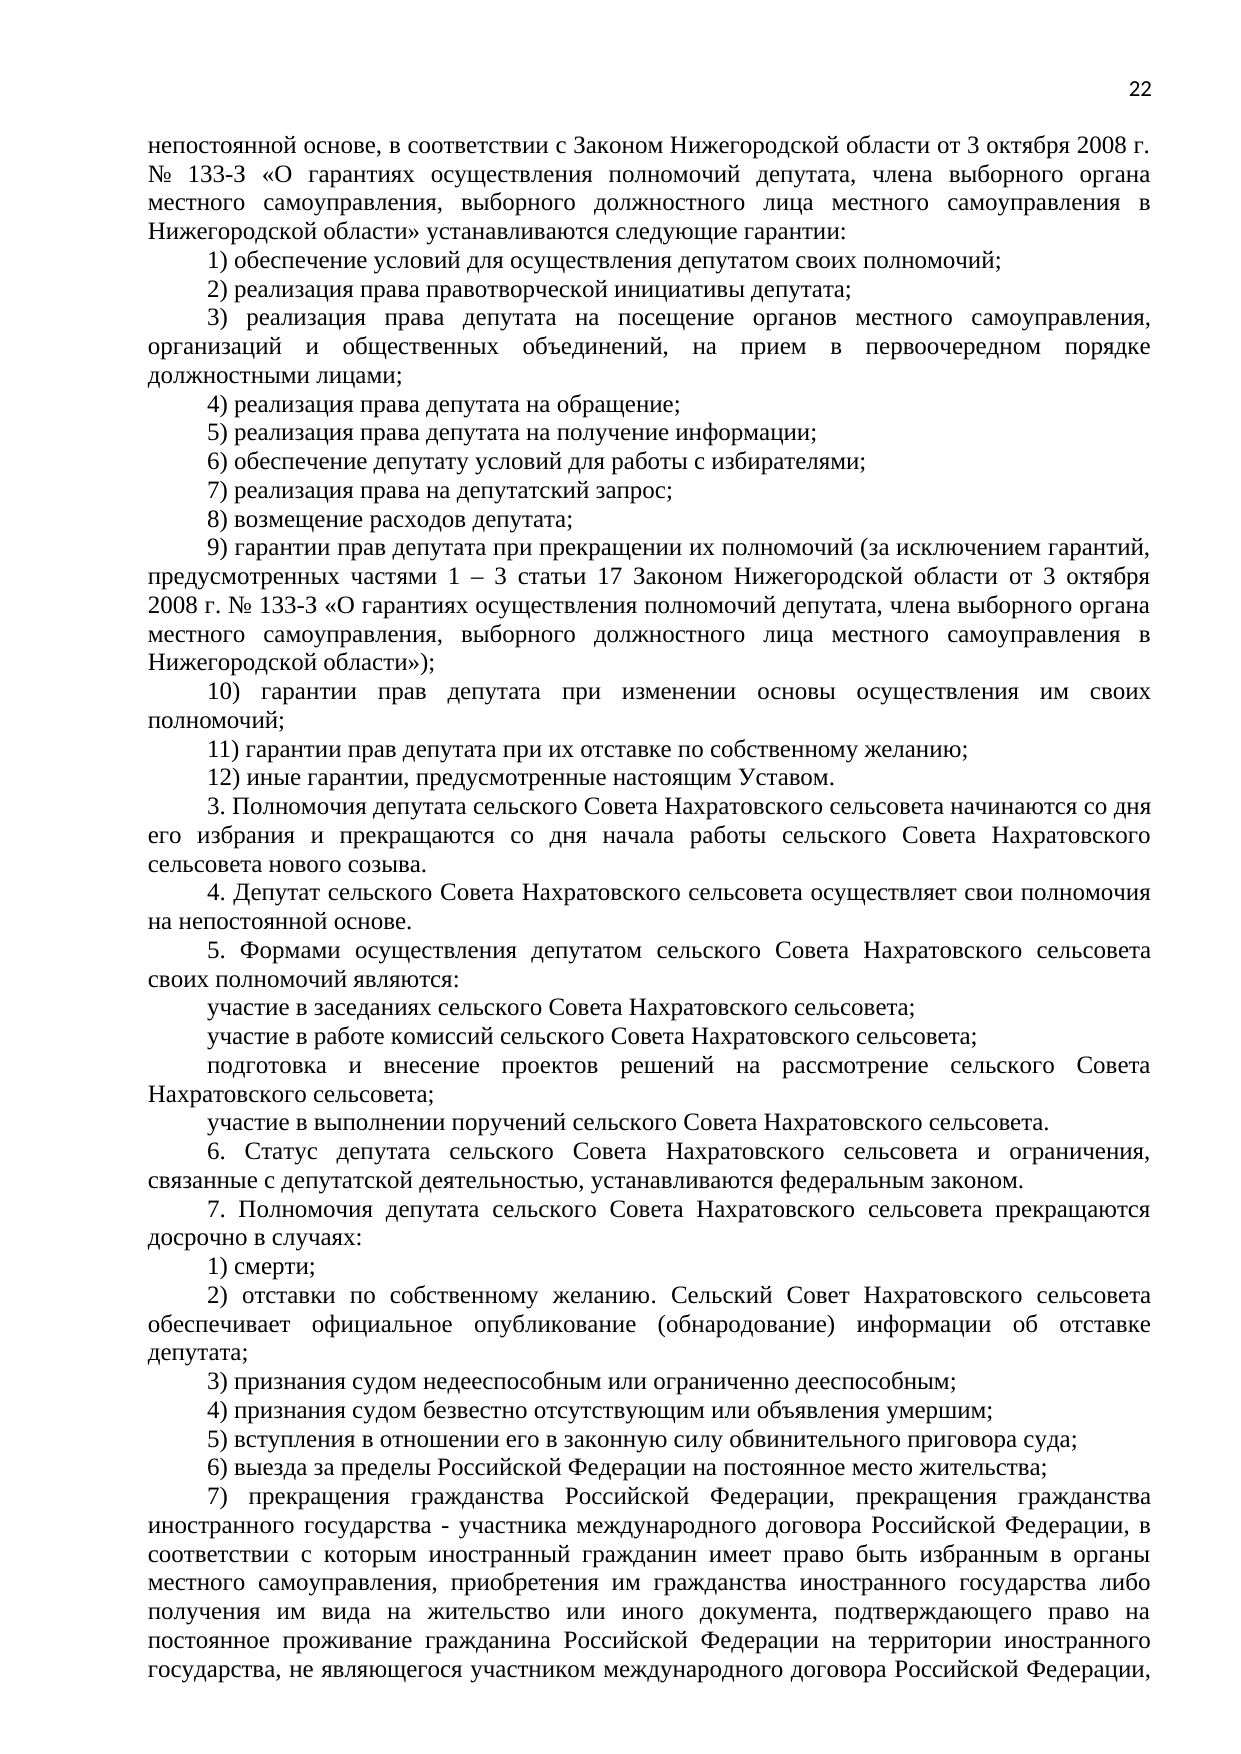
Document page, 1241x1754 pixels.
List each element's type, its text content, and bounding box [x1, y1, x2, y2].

text 4) признания судом безвестно отсутствующим или объявления умершим; [148, 1395, 1152, 1424]
text 4. Депутат сельского Совета Нахратовского сельсовета осуществляет свои полномочия на непостоянной основе. [148, 877, 1152, 935]
text 6) обеспечение депутату условий для работы с избирателями; [148, 446, 1152, 475]
text 1) обеспечение условий для осуществления депутатом своих полномочий; [148, 245, 1152, 274]
text 11) гарантии прав депутата при их отставке по собственному желанию; [148, 734, 1152, 762]
text участие в заседаниях сельского Совета Нахратовского сельсовета; [148, 992, 1152, 1021]
text 5) реализация права депутата на получение информации; [148, 417, 1152, 446]
text 3) признания судом недееспособным или ограниченно дееспособным; [148, 1366, 1152, 1395]
text 12) иные гарантии, предусмотренные настоящим Уставом. [148, 762, 1152, 791]
text 2) реализация права правотворческой инициативы депутата; [148, 274, 1152, 302]
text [148, 130, 1152, 245]
text 6. Статус депутата сельского Совета Нахратовского сельсовета и ограничения, связанные с депутатской деятельностью, устанавливаются федеральным законом. [148, 1136, 1152, 1194]
text 3. Полномочия депутата сельского Совета Нахратовского сельсовета начинаются со дня его избрания и прекращаются со дня начала работы сельского Совета Нахратовского сельсовета нового созыва. [148, 791, 1152, 877]
text участие в выполнении поручений сельского Совета Нахратовского сельсовета. [148, 1107, 1152, 1136]
text 5. Формами осуществления депутатом сельского Совета Нахратовского сельсовета своих полномочий являются: [148, 935, 1152, 992]
text 5) вступления в отношении его в законную силу обвинительного приговора суда; [148, 1424, 1152, 1452]
text 3) реализация права депутата на посещение органов местного самоуправления, организаций и общественных объединений, на прием в первоочередном порядке должностными лицами; [148, 302, 1152, 389]
text 4) реализация права депутата на обращение; [148, 389, 1152, 417]
text подготовка и внесение проектов решений на рассмотрение сельского Совета Нахратовского сельсовета; [148, 1050, 1152, 1107]
text 2) отставки по собственному желанию. Сельский Совет Нахратовского сельсовета обеспечивает официальное опубликование (обнародование) информации об отставке депутата; [148, 1280, 1152, 1366]
text участие в работе комиссий сельского Совета Нахратовского сельсовета; [148, 1021, 1152, 1050]
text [148, 1481, 1152, 1682]
text 9) гарантии прав депутата при прекращении их полномочий (за исключением гарантий, предусмотренных частями 1 – 3 статьи 17 Законом Нижегородской области от 3 октября 2008 г. № 133-З «О гарантиях осуществления полномочий депутата, члена выборного органа местного самоуправления, выборного должностного лица местного самоуправления в Нижегородской области»); [148, 532, 1152, 676]
text 6) выезда за пределы Российской Федерации на постоянное место жительства; [148, 1452, 1152, 1481]
text 7) реализация права на депутатский запрос; [148, 475, 1152, 504]
text 8) возмещение расходов депутата; [148, 504, 1152, 532]
text 7. Полномочия депутата сельского Совета Нахратовского сельсовета прекращаются досрочно в случаях: [148, 1194, 1152, 1251]
text 1) смерти; [148, 1251, 1152, 1280]
text 10) гарантии прав депутата при изменении основы осуществления им своих полномочий; [148, 676, 1152, 734]
